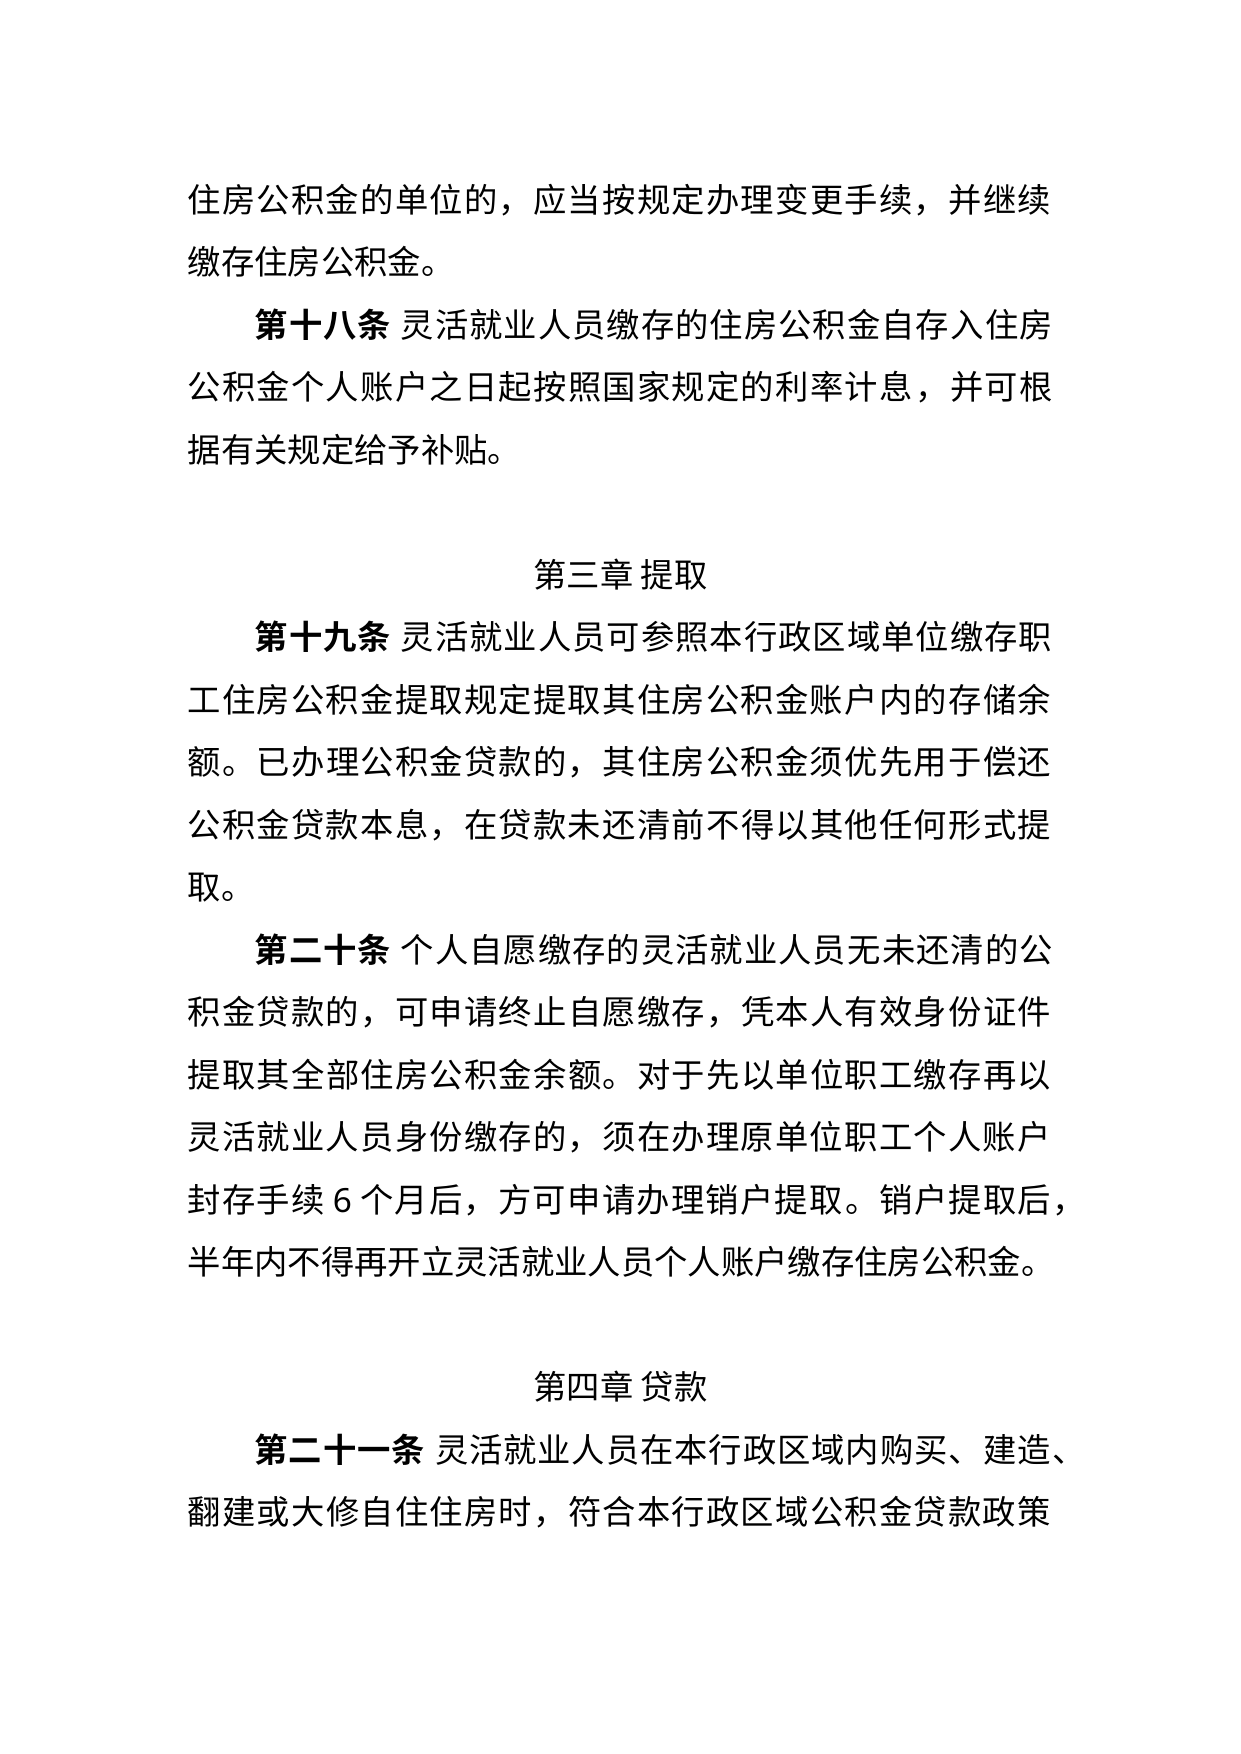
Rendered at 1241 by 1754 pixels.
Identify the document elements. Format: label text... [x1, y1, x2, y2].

text 第四章 贷款 [187, 1349, 1053, 1412]
text 第二十条 个人自愿缴存的灵活就业人员无未还清的公积金贷款的，可申请终止自愿缴存，凭本人有效身份证件提取其全部住房公积金余额。对于先以单位职工缴存再以灵活就业人员身份缴存的，须在办理原单位职工个人账户封存手续6个月后，方可申请办理销户提取。销户提取后，半年内不得再开立灵活就业人员个人账户缴存住房公积金。 [187, 912, 1053, 1287]
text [187, 1412, 1053, 1537]
text 第十八条 灵活就业人员缴存的住房公积金自存入住房公积金个人账户之日起按照国家规定的利率计息，并可根据有关规定给予补贴。 [187, 287, 1053, 474]
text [187, 162, 1053, 287]
text 第十九条 灵活就业人员可参照本行政区域单位缴存职工住房公积金提取规定提取其住房公积金账户内的存储余额。已办理公积金贷款的，其住房公积金须优先用于偿还公积金贷款本息，在贷款未还清前不得以其他任何形式提取。 [187, 599, 1053, 912]
text 第三章 提取 [187, 537, 1053, 599]
